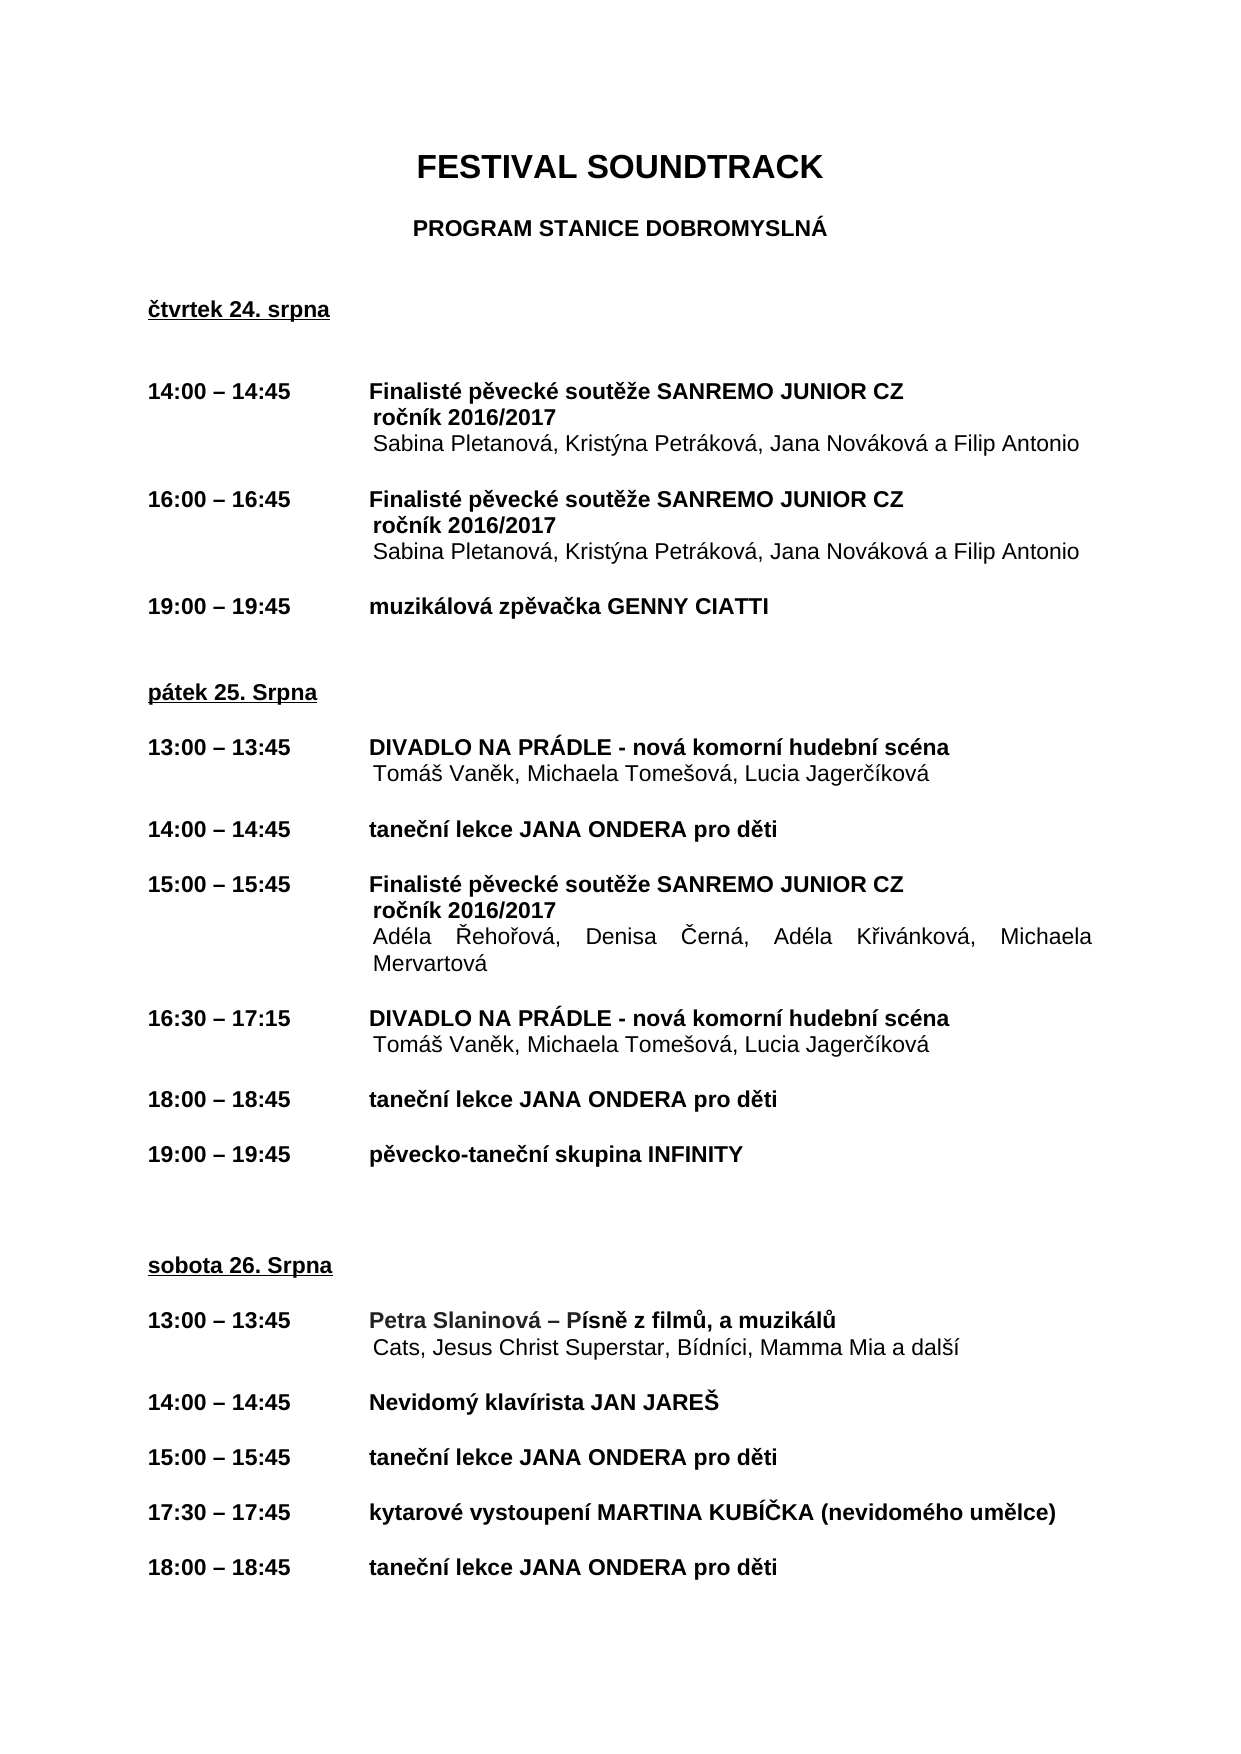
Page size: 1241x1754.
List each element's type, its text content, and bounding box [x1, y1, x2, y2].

text 13:00 – 13:45 Petra Slaninová – Písně z filmů, a muzikálů [148, 1307, 1093, 1333]
text 14:00 – 14:45 Nevidomý klavírista JAN JAREŠ [148, 1388, 1093, 1415]
text 14:00 – 14:45 Finalisté pěvecké soutěže SANREMO JUNIOR CZ [148, 378, 1093, 404]
text 14:00 – 14:45 taneční lekce JANA ONDERA pro děti [148, 816, 1093, 842]
text 15:00 – 15:45 Finalisté pěvecké soutěže SANREMO JUNIOR CZ [148, 871, 1093, 897]
text sobota 26. Srpna [148, 1252, 1093, 1278]
text 15:00 – 15:45 taneční lekce JANA ONDERA pro děti [148, 1444, 1093, 1470]
text Sabina Pletanová, Kristýna Petráková, Jana Nováková a Filip Antonio [373, 538, 1093, 564]
text 13:00 – 13:45 DIVADLO NA PRÁDLE - nová komorní hudební scéna [148, 734, 1093, 760]
text ročník 2016/2017 [298, 897, 1093, 923]
text ročník 2016/2017 [298, 512, 1093, 538]
text pátek 25. Srpna [148, 679, 1093, 705]
text Adéla Řehořová, Denisa Černá, Adéla Křivánková, Michaela Mervartová [373, 923, 1093, 976]
text Tomáš Vaněk, Michaela Tomešová, Lucia Jagerčíková [373, 760, 1093, 787]
text Tomáš Vaněk, Michaela Tomešová, Lucia Jagerčíková [373, 1031, 1093, 1057]
text 19:00 – 19:45 muzikálová zpěvačka GENNY CIATTI [148, 593, 1093, 620]
text 17:30 – 17:45 kytarové vystoupení MARTINA KUBÍČKA (nevidomého umělce) [148, 1499, 1093, 1525]
text 16:00 – 16:45 Finalisté pěvecké soutěže SANREMO JUNIOR CZ [148, 486, 1093, 512]
text 18:00 – 18:45 taneční lekce JANA ONDERA pro děti [148, 1554, 1093, 1580]
text Cats, Jesus Christ Superstar, Bídníci, Mamma Mia a další [373, 1333, 1093, 1360]
text 16:30 – 17:15 DIVADLO NA PRÁDLE - nová komorní hudební scéna [148, 1005, 1093, 1031]
text čtvrtek 24. srpna [148, 296, 1093, 323]
text ročník 2016/2017 [298, 404, 1093, 430]
text 19:00 – 19:45 pěvecko-taneční skupina INFINITY [148, 1141, 1093, 1168]
text 18:00 – 18:45 taneční lekce JANA ONDERA pro děti [148, 1086, 1093, 1113]
text Sabina Pletanová, Kristýna Petráková, Jana Nováková a Filip Antonio [373, 430, 1093, 457]
text FESTIVAL SOUNDTRACK [148, 148, 1093, 186]
text PROGRAM STANICE DOBROMYSLNÁ [148, 215, 1093, 241]
